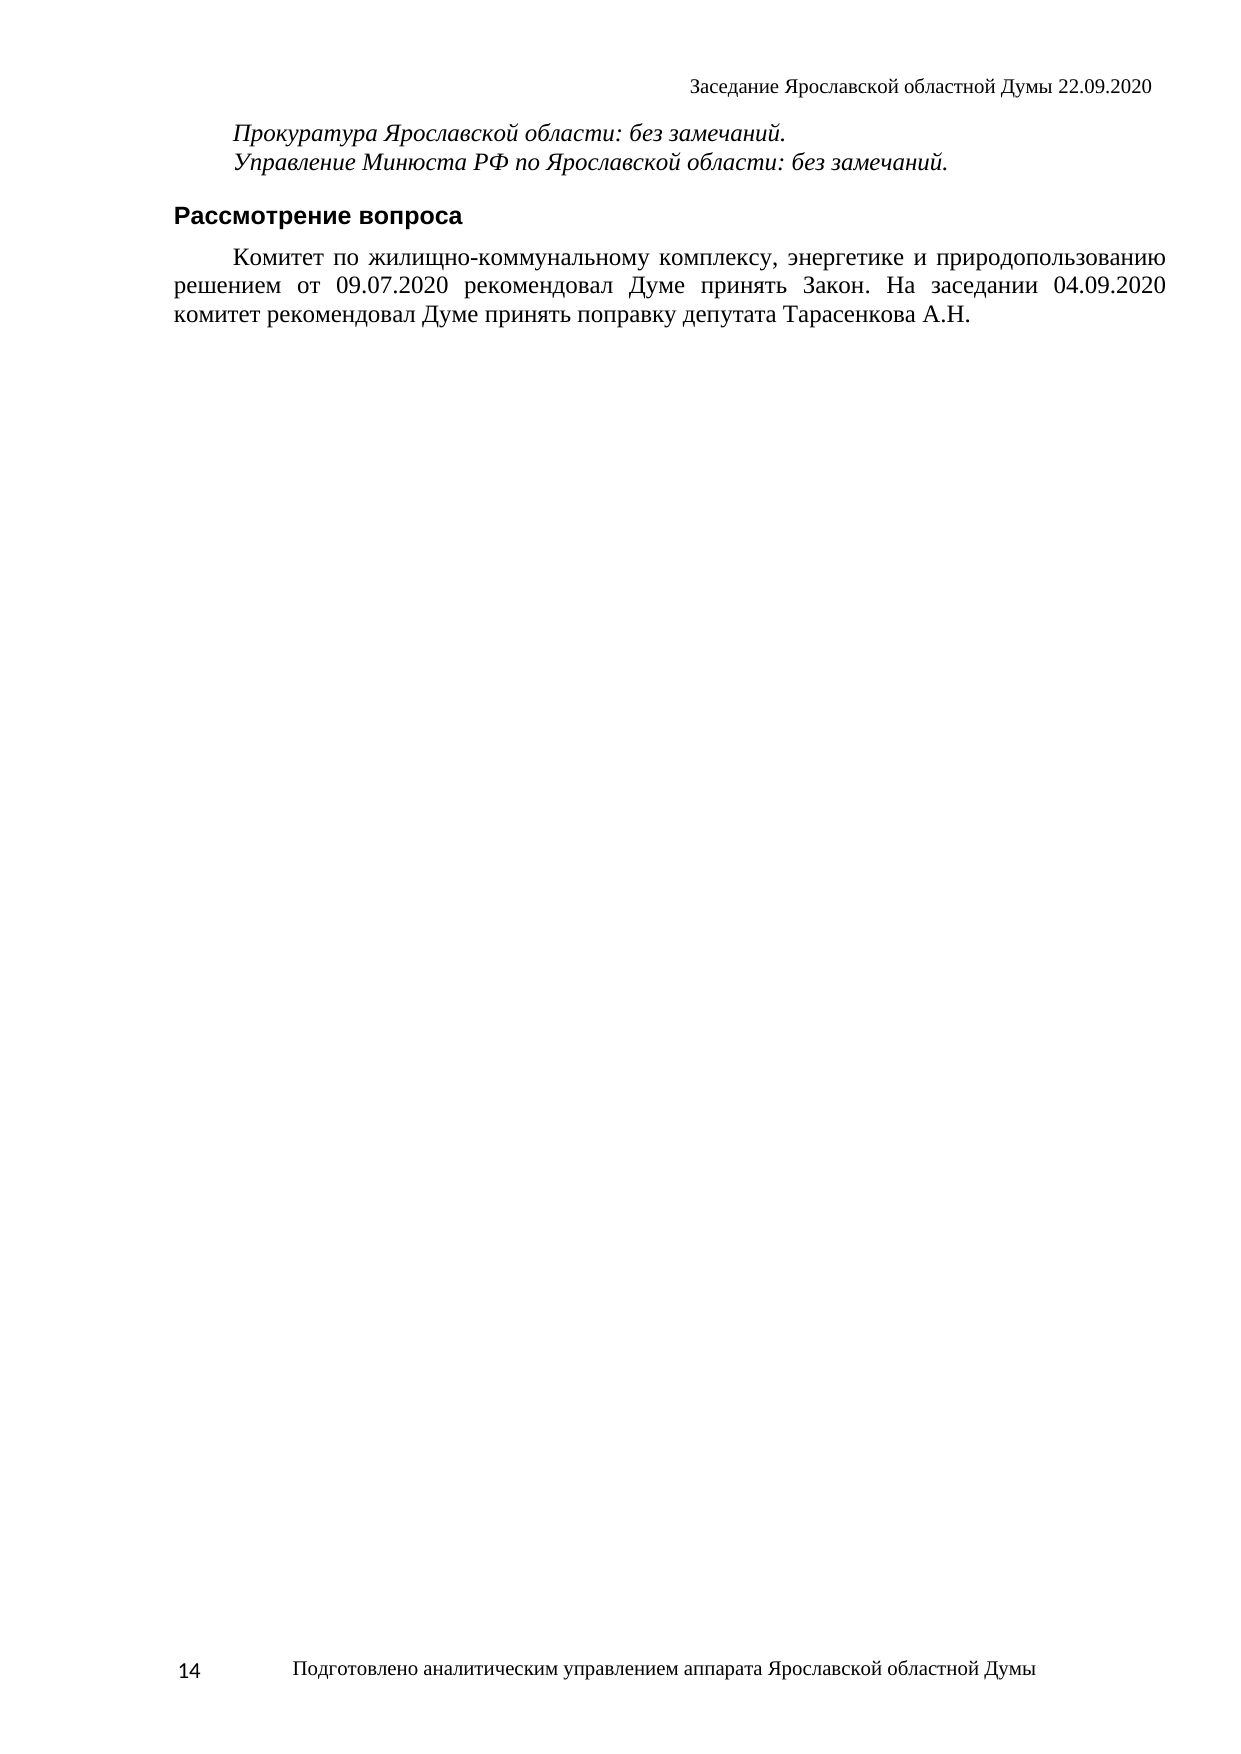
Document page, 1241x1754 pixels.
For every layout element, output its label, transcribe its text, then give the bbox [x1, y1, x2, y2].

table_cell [163, 118, 1178, 176]
table_cell Рассмотрение вопроса [163, 176, 1178, 242]
table_cell Комитет по жилищно-коммунальному комплексу, энергетике и природопользованию решением от 09.07.2020 рекомендовал Думе принять Закон. На заседании 04.09.2020 комитет рекомендовал Думе принять поправку депутата Тарасенкова А.Н. [163, 242, 1178, 341]
